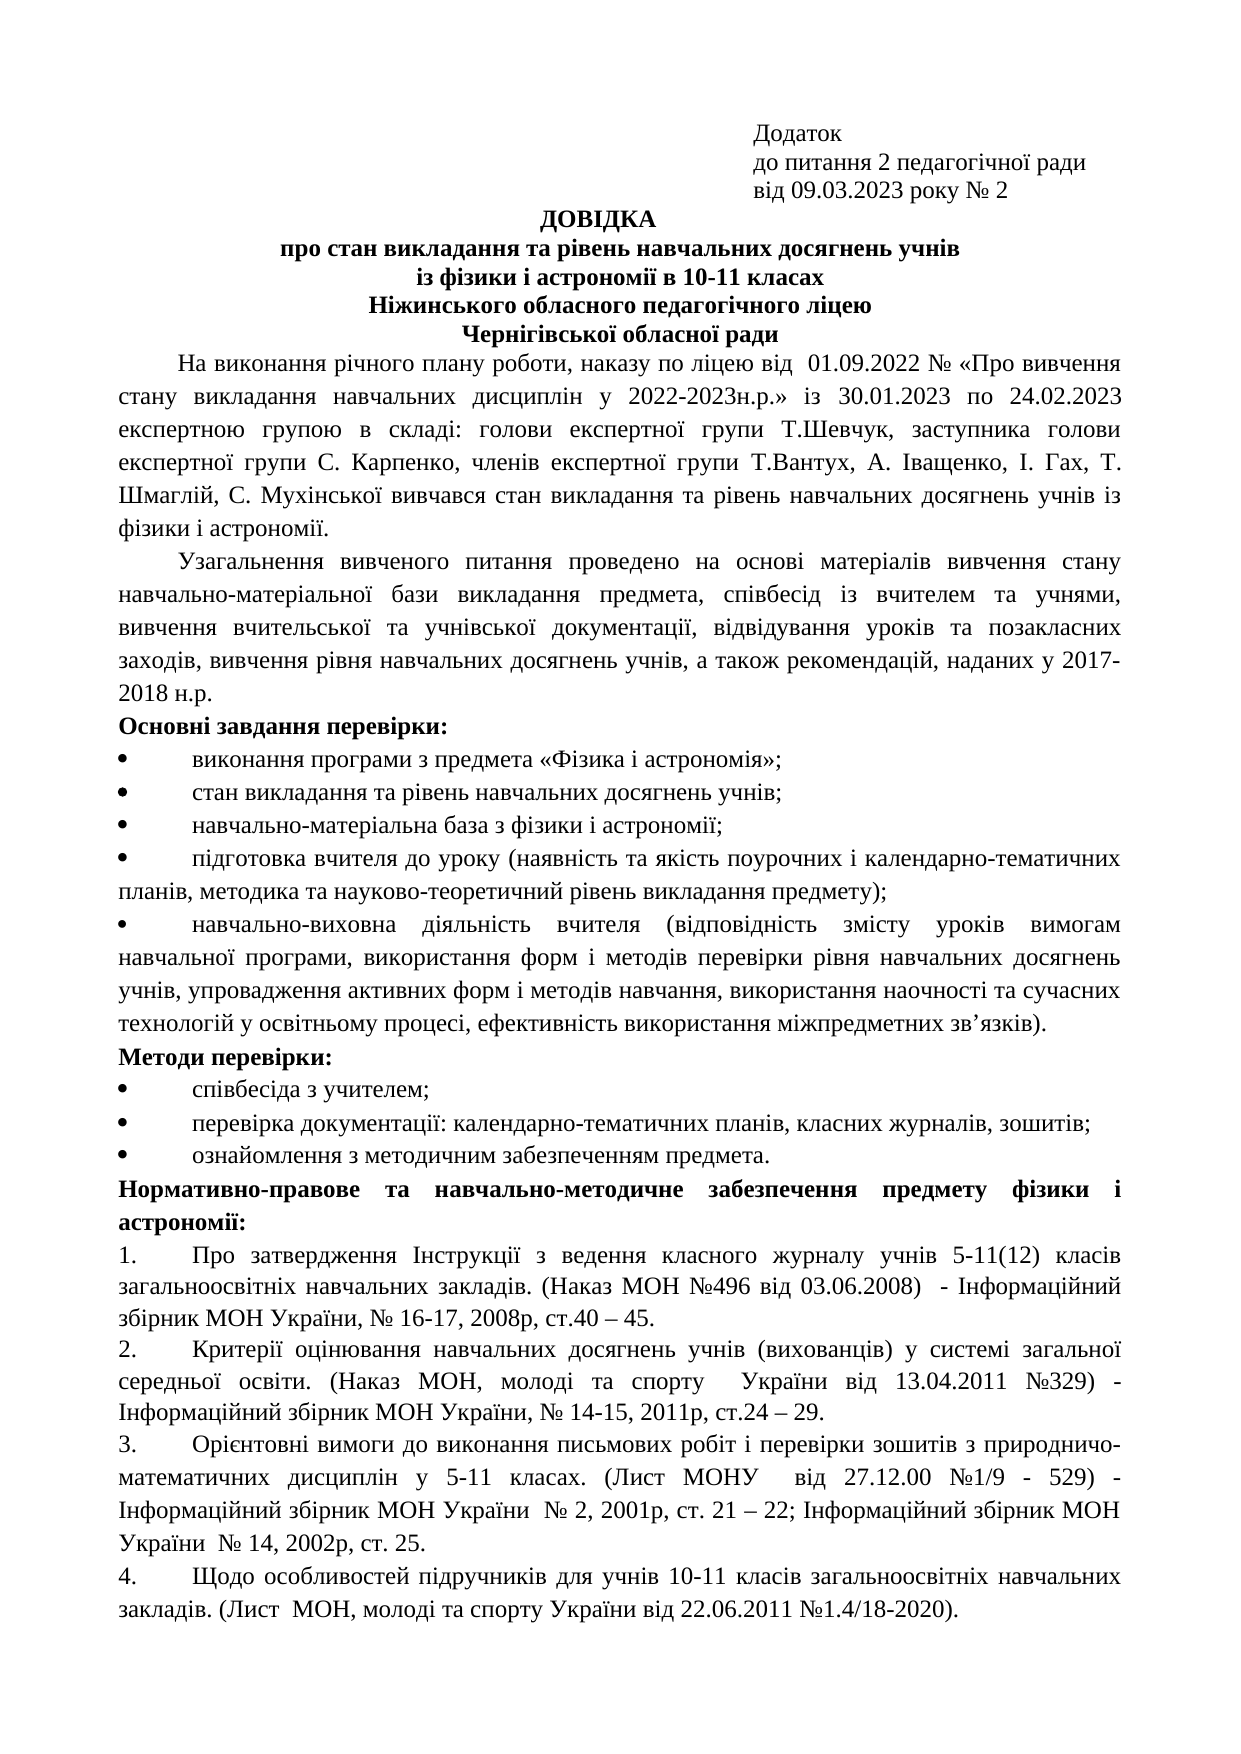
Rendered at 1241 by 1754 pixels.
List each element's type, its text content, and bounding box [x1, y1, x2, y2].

text до питання 2 педагогічної ради [753, 147, 1122, 176]
text Чернігівської обласної ради [118, 319, 1122, 348]
list навчально-виховна діяльність вчителя (відповідність змісту уроків вимогам навчальної програми, використання форм і методів перевірки рівня навчальних досягнень учнів, упровадження активних форм і методів навчання, використання наочності та сучасних технологій у освітньому процесі, ефективність використання міжпредметних зв’язків). [118, 909, 1122, 1037]
text Основні завдання перевірки: [118, 711, 1122, 740]
list Про затвердження Інструкції з ведення класного журналу учнів 5-11(12) класів загальноосвітніх навчальних закладів. (Наказ МОН №496 від 03.06.2008) - Інформаційний збірник МОН України, № 16-17, 2008р, ст.40 – 45. [118, 1240, 1122, 1332]
list Орієнтовні вимоги до виконання письмових робіт і перевірки зошитів з природничо-математичних дисциплін у 5-11 класах. (Лист МОНУ від 27.12.00 №1/9 - 529) - Інформаційний збірник МОН України № 2, 2001р, ст. 21 – 22; Інформаційний збірник МОН України № 14, 2002р, ст. 25. [118, 1429, 1122, 1557]
text Ніжинського обласного педагогічного ліцею [118, 291, 1122, 319]
text про стан викладання та рівень навчальних досягнень учнів [118, 233, 1122, 262]
text Узагальнення вивченого питання проведено на основі матеріалів вивчення стану навчально-матеріальної бази викладання предмета, співбесід із вчителем та учнями, вивчення вчительської та учнівської документації, відвідування уроків та позакласних заходів, вивчення рівня навчальних досягнень учнів, а також рекомендацій, наданих у 2017-2018 н.р. [118, 546, 1122, 707]
text ДОВІДКА [59, 204, 1137, 233]
list підготовка вчителя до уроку (наявність та якість поурочних і календарно-тематичних планів, методика та науково-теоретичний рівень викладання предмету); [118, 843, 1122, 905]
list Щодо особливостей підручників для учнів 10-11 класів загальноосвітніх навчальних закладів. (Лист МОН, молоді та спорту України від 22.06.2011 №1.4/18-2020). [118, 1561, 1122, 1623]
list перевірка документації: календарно-тематичних планів, класних журналів, зошитів; [118, 1108, 1122, 1136]
text Нормативно-правове та навчально-методичне забезпечення предмету фізики і астрономії: [118, 1174, 1122, 1235]
text Методи перевірки: [118, 1042, 1122, 1070]
text Додаток [753, 118, 1122, 147]
list співбесіда з учителем; [118, 1074, 1122, 1103]
list ознайомлення з методичним забезпеченням предмета. [118, 1141, 1122, 1169]
list стан викладання та рівень навчальних досягнень учнів; [118, 777, 1122, 806]
text із фізики і астрономії в 10-11 класах [118, 262, 1122, 291]
list Критерії оцінювання навчальних досягнень учнів (вихованців) у системі загальної середньої освіти. (Наказ МОН, молоді та спорту України від 13.04.2011 №329) - Інформаційний збірник МОН України, № 14-15, 2011р, ст.24 – 29. [118, 1334, 1122, 1426]
list навчально-матеріальна база з фізики і астрономії; [118, 810, 1122, 839]
text На виконання річного плану роботи, наказу по ліцею від 01.09.2022 № «Про вивчення стану викладання навчальних дисциплін у 2022-2023н.р.» із 30.01.2023 по 24.02.2023 експертною групою в складі: голови експертної групи Т.Шевчук, заступника голови експертної групи С. Карпенко, членів експертної групи Т.Вантух, А. Іващенко, І. Гах, Т. Шмаглій, С. Мухінської вивчався стан викладання та рівень навчальних досягнень учнів із фізики і астрономії. [118, 348, 1122, 542]
list виконання програми з предмета «Фізика і астрономія»; [118, 744, 1122, 773]
text від 09.03.2023 року № 2 [753, 176, 1122, 204]
